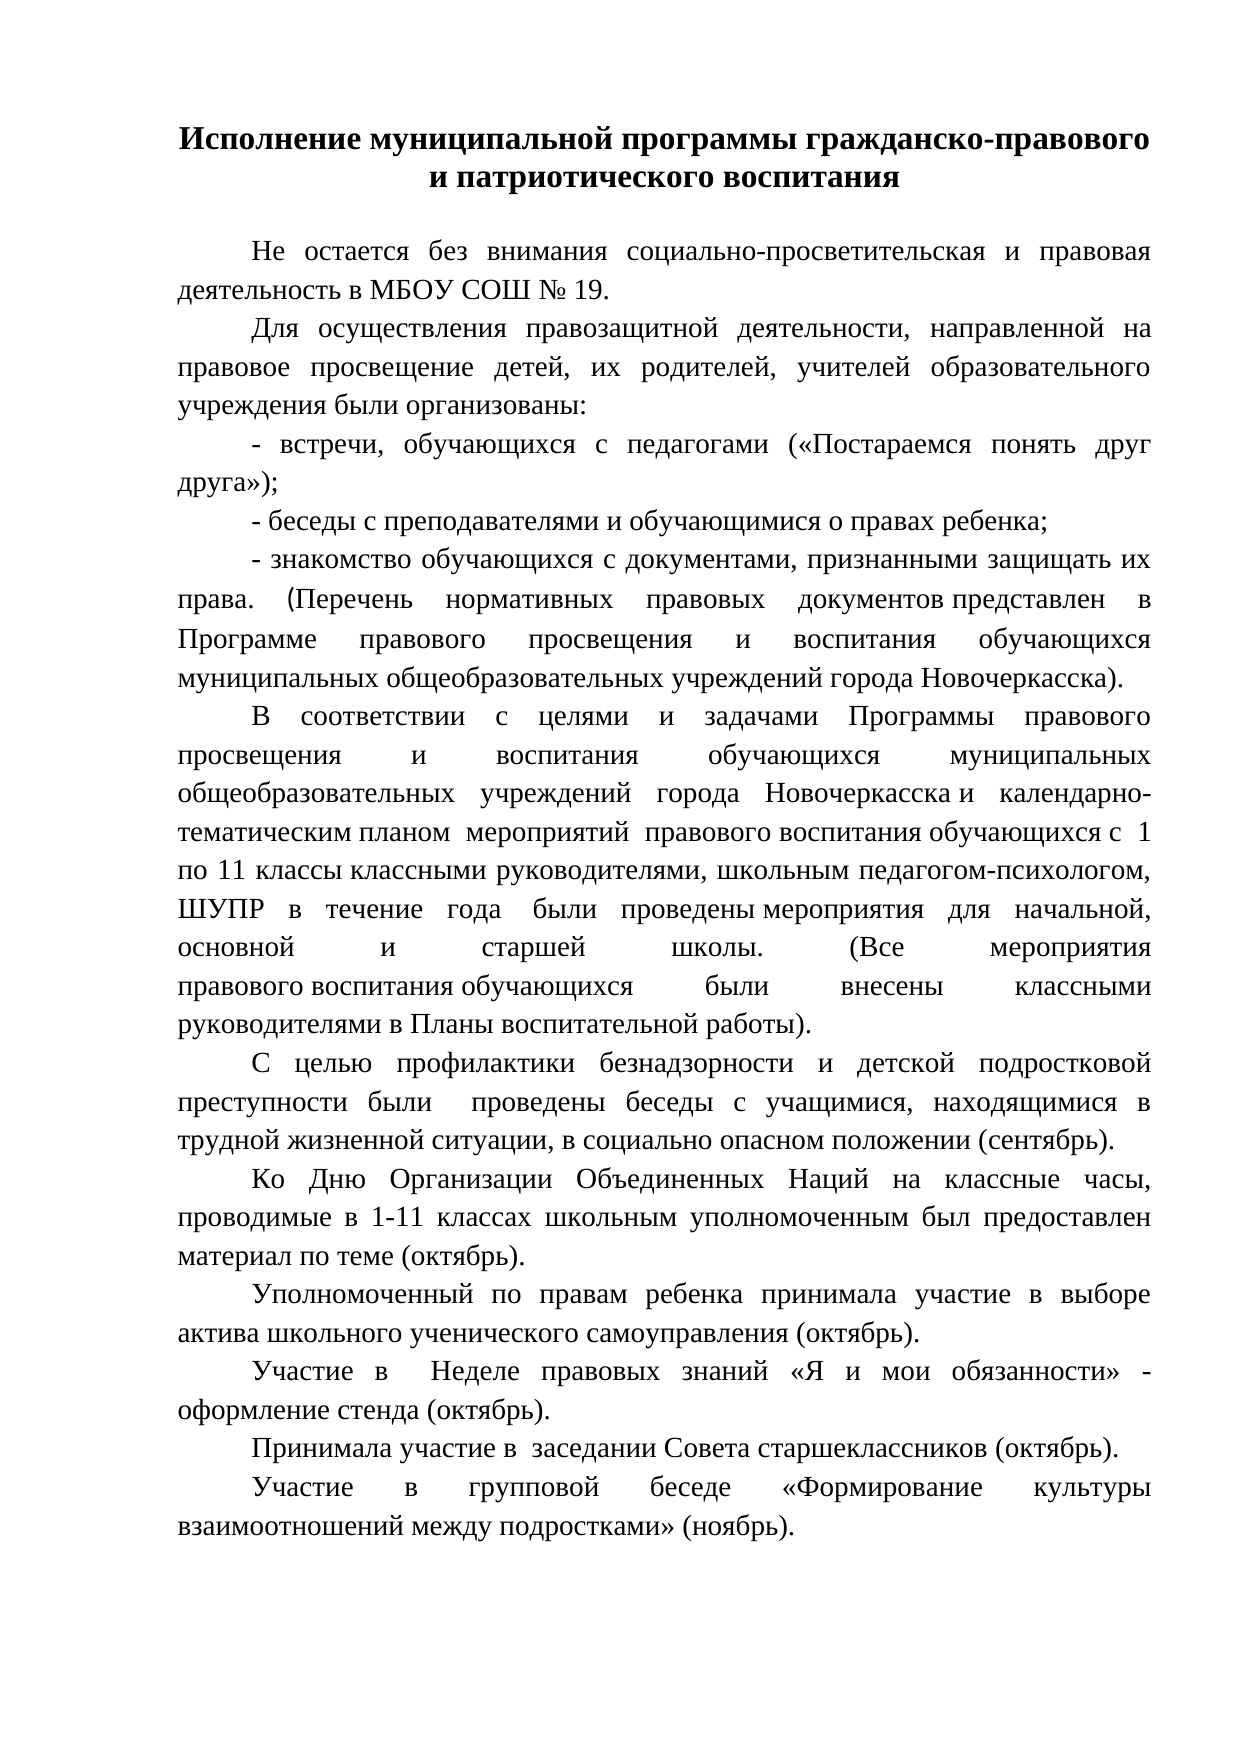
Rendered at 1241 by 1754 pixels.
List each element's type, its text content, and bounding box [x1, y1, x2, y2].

text Принимала участие в заседании Совета старшеклассников (октябрь). [177, 1431, 1152, 1464]
text Ко Дню Организации Объединенных Наций на классные часы, проводимые в 1-11 классах школьным уполномоченным был предоставлен материал по теме (октябрь). [177, 1161, 1152, 1271]
text Участие в групповой беседе «Формирование культуры взаимоотношений между подростками» (ноябрь). [177, 1469, 1152, 1541]
text - знакомство обучающихся с документами, признанными защищать их права. (Перечень нормативных правовых документов представлен в Программе правового просвещения и воспитания обучающихся муниципальных общеобразовательных учреждений города Новочеркасска). [177, 542, 1152, 693]
text Не остается без внимания социально-просветительская и правовая деятельность в МБОУ СОШ № 19. [177, 233, 1152, 305]
text Уполномоченный по правам ребенка принимала участие в выборе актива школьного ученического самоуправления (октябрь). [177, 1276, 1152, 1348]
text - беседы с преподавателями и обучающимися о правах ребенка; [177, 503, 1152, 537]
text В соответствии с целями и задачами Программы правового просвещения и воспитания обучающихся муниципальных общеобразовательных учреждений города Новочеркасска и календарно-тематическим планом мероприятий правового воспитания обучающихся с 1 по 11 классы классными руководителями, школьным педагогом-психологом, ШУПР в течение года были проведены мероприятия для начальной, основной и старшей школы. (Все мероприятия правового воспитания обучающихся были внесены классными руководителями в Планы воспитательной работы). [177, 698, 1152, 1040]
text С целью профилактики безнадзорности и детской подростковой преступности были проведены беседы с учащимися, находящимися в трудной жизненной ситуации, в социально опасном положении (сентябрь). [177, 1045, 1152, 1156]
text Участие в Неделе правовых знаний «Я и мои обязанности» - оформление стенда (октябрь). [177, 1353, 1152, 1426]
text Для осуществления правозащитной деятельности, направленной на правовое просвещение детей, их родителей, учителей образовательного учреждения были организованы: [177, 310, 1152, 421]
text - встречи, обучающихся с педагогами («Постараемся понять друг друга»); [177, 426, 1152, 498]
text Исполнение муниципальной программы гражданско-правового и патриотического воспитания [177, 118, 1152, 195]
